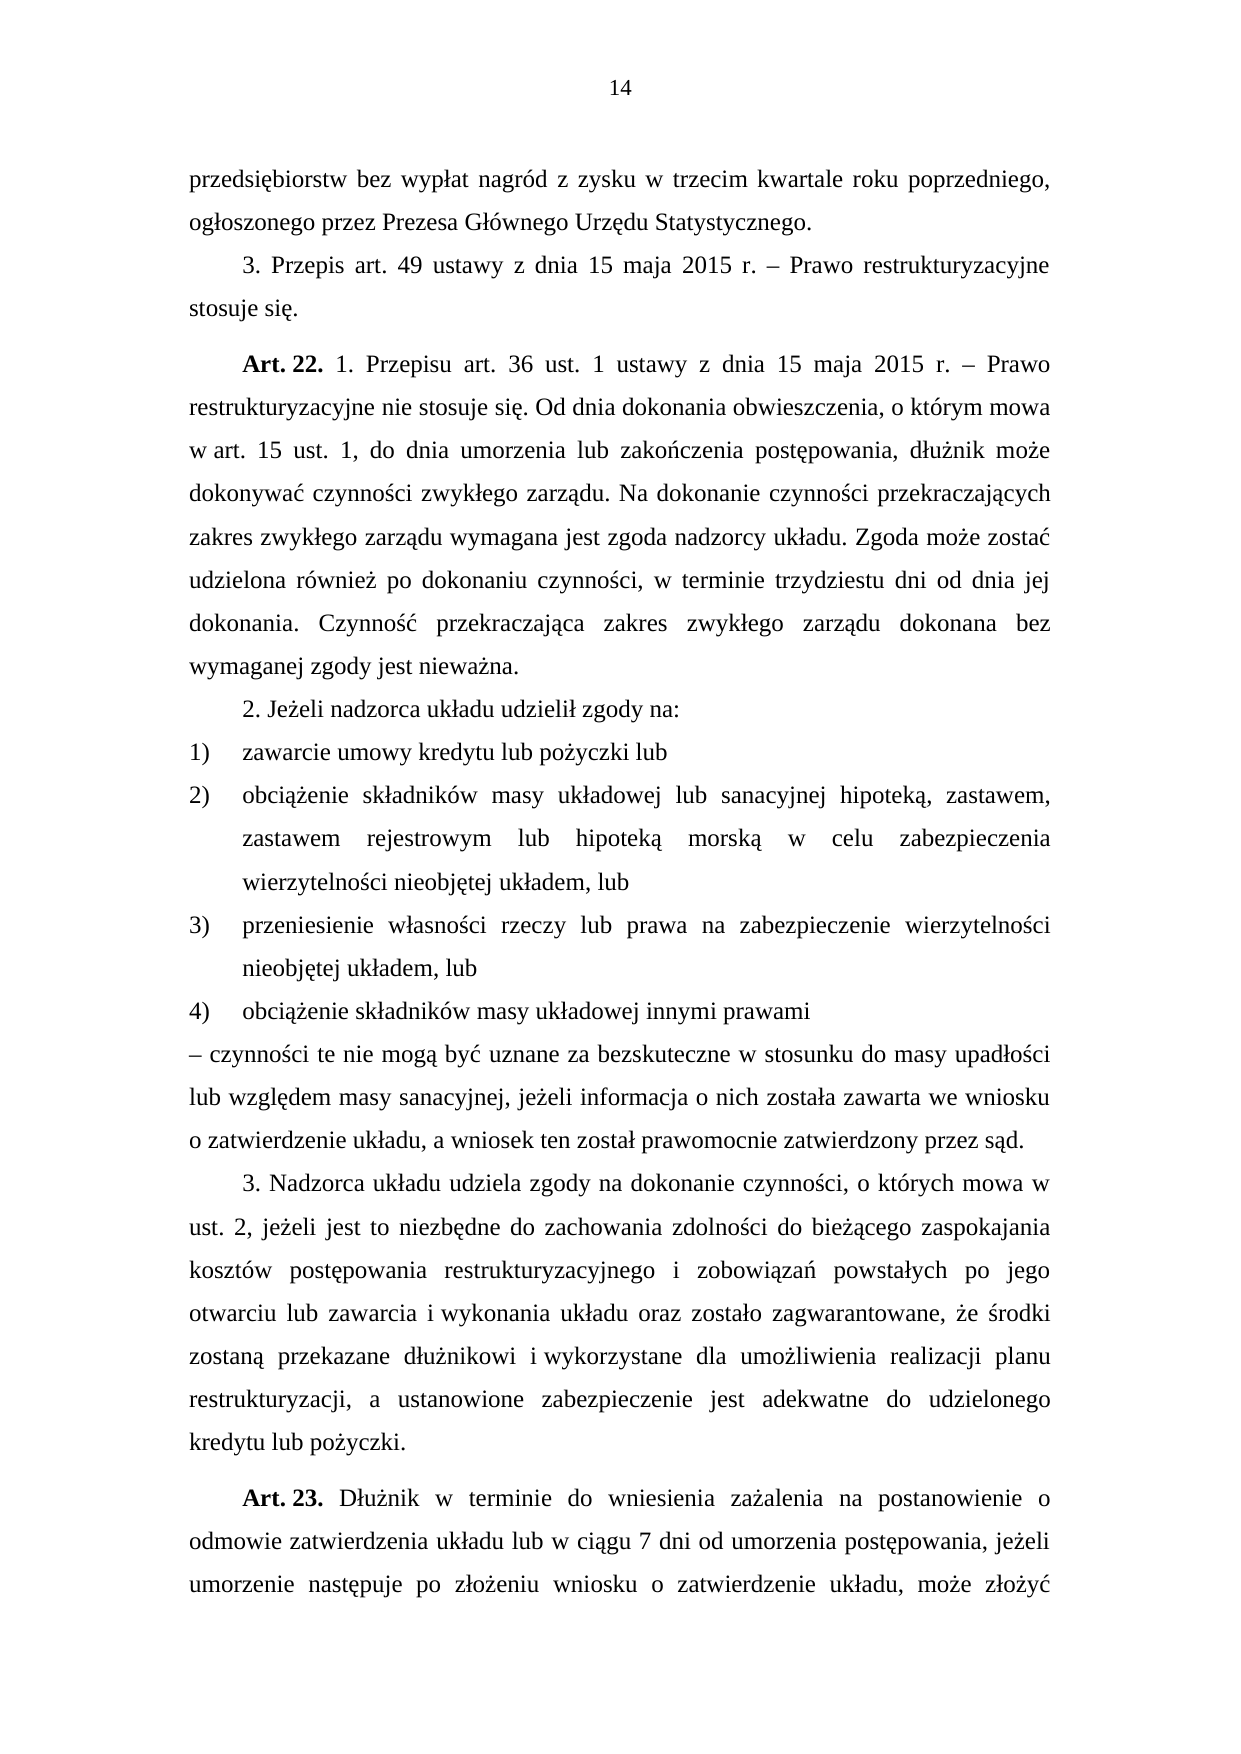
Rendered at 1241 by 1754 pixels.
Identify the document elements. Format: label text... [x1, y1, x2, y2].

text 1) zawarcie umowy kredytu lub pożyczki lub [189, 737, 1051, 766]
text 4) obciążenie składników masy układowej innymi prawami [189, 996, 1051, 1025]
text 3. Przepis art. 49 ustawy z dnia 15 maja 2015 r. – Prawo restrukturyzacyjne stosuje się. [189, 250, 1051, 322]
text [189, 1483, 1051, 1598]
text 2) obciążenie składników masy układowej lub sanacyjnej hipoteką, zastawem, zastawem rejestrowym lub hipoteką morską w celu zabezpieczenia wierzytelności nieobjętej układem, lub [189, 780, 1051, 895]
text – czynności te nie mogą być uznane za bezskuteczne w stosunku do masy upadłości lub względem masy sanacyjnej, jeżeli informacja o nich została zawarta we wniosku o zatwierdzenie układu, a wniosek ten został prawomocnie zatwierdzony przez sąd. [189, 1039, 1051, 1154]
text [189, 164, 1051, 236]
text 3) przeniesienie własności rzeczy lub prawa na zabezpieczenie wierzytelności nieobjętej układem, lub [189, 910, 1051, 982]
text Art. 22. 1. Przepisu art. 36 ust. 1 ustawy z dnia 15 maja 2015 r. – Prawo restrukturyzacyjne nie stosuje się. Od dnia dokonania obwieszczenia, o którym mowa w art. 15 ust. 1, do dnia umorzenia lub zakończenia postępowania, dłużnik może dokonywać czynności zwykłego zarządu. Na dokonanie czynności przekraczających zakres zwykłego zarządu wymagana jest zgoda nadzorcy układu. Zgoda może zostać udzielona również po dokonaniu czynności, w terminie trzydziestu dni od dnia jej dokonania. Czynność przekraczająca zakres zwykłego zarządu dokonana bez wymaganej zgody jest nieważna. [189, 349, 1051, 680]
text 3. Nadzorca układu udziela zgody na dokonanie czynności, o których mowa w ust. 2, jeżeli jest to niezbędne do zachowania zdolności do bieżącego zaspokajania kosztów postępowania restrukturyzacyjnego i zobowiązań powstałych po jego otwarciu lub zawarcia i wykonania układu oraz zostało zagwarantowane, że środki zostaną przekazane dłużnikowi i wykorzystane dla umożliwienia realizacji planu restrukturyzacji, a ustanowione zabezpieczenie jest adekwatne do udzielonego kredytu lub pożyczki. [189, 1168, 1051, 1456]
text 2. Jeżeli nadzorca układu udzielił zgody na: [189, 694, 1051, 723]
